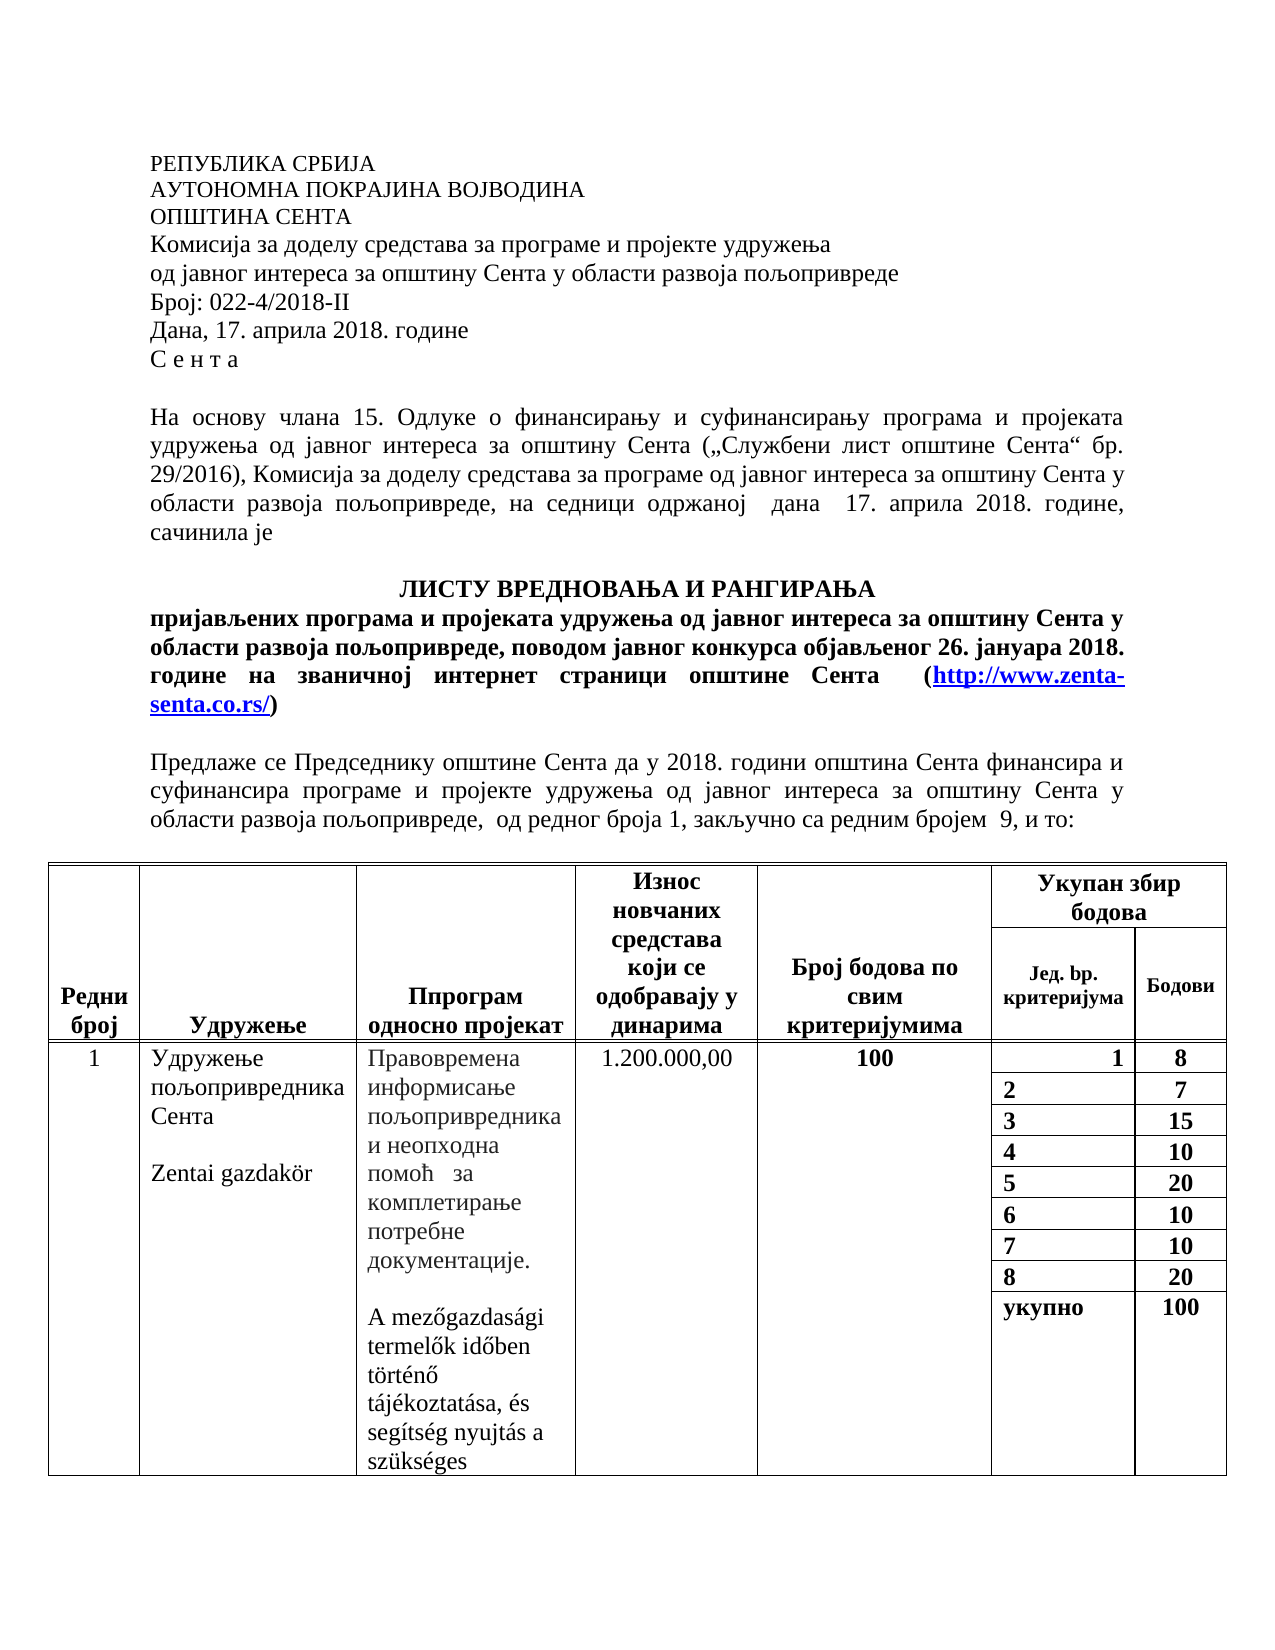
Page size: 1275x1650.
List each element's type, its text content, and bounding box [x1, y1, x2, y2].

table_cell 4 [992, 1136, 1134, 1166]
text РЕПУБЛИКА СРБИЈА [150, 150, 1125, 176]
text Број: 022-4/2018-II [150, 287, 1125, 315]
text ЛИСТУ ВРЕДНОВАЊА И РАНГИРАЊА [150, 574, 1125, 603]
table_cell 1.200.000,00 [576, 1043, 757, 1475]
table_cell Јед. bр. критеријума [992, 928, 1134, 1039]
text пријављених програма и пројеката удружења од јавног интереса за општину Сента у области развоја пољопривреде, поводом јавног конкурса објављеног 26. јануара 2018. године на званичној интернет страници oпштине Сента (http://www.zenta-senta.co.rs/) [150, 603, 1125, 718]
table_cell 15 [1136, 1105, 1226, 1135]
text Предлаже се Председнику општине Сента да у 2018. години oпштина Сента финансира и суфинансира програме и пројекте удружења од јавног интереса за општину Сента у области развоја пољопривреде, од редног броја 1, закључно са редним бројем 9, и то: [150, 747, 1125, 833]
text На основу члана 15. Одлуке о финансирању и суфинансирању програма и пројеката удружења од јавног интереса за општину Сента („Службени лист општине Сента“ бр. 29/2016), Комисија за доделу средстава за програме од јавног интереса за општину Сента у области развоја пољопривреде, на седници одржанoj дана 17. априла 2018. године, сачинила је [150, 402, 1125, 545]
table_cell 6 [992, 1198, 1134, 1228]
table_cell Правовремена информисање пољопривредника и неопходна помоћ за комплетирање потребне документације. A mezőgazdasági termelők időben történő tájékoztatása, és segítség nyujtás a szükséges Dokumentációk kitöltése.... [357, 1043, 575, 1475]
table_cell 5 [992, 1167, 1134, 1197]
text С е н т а [150, 344, 1125, 373]
text од јавног интереса за општину Сента у области развоја пољопривреде [150, 258, 1125, 287]
text ОПШТИНА СЕНТА [150, 203, 1125, 229]
table_cell 1 [49, 1043, 139, 1475]
table_cell 100 [1136, 1292, 1226, 1475]
table_cell 100 [758, 1043, 991, 1475]
text АУТОНОМНА ПОКРАЈИНА ВОЈВОДИНА [150, 176, 1125, 203]
table_cell Бодови [1136, 928, 1226, 1039]
table_cell 7 [992, 1230, 1134, 1260]
table_header Број бодова по свим критеријумима [758, 866, 991, 1039]
table_cell 3 [992, 1105, 1134, 1135]
table_header Редни број [49, 866, 139, 1039]
text Комисија за доделу средстава за програме и пројекте удружења [150, 229, 1125, 258]
table_cell 8 [992, 1261, 1134, 1291]
table_header Ппрограм односно пројекат [357, 866, 575, 1039]
table_cell 7 [1136, 1073, 1226, 1103]
table_header Удружење [140, 866, 356, 1039]
table_header Износ новчаних средстава који се одобравају у динарима [576, 866, 757, 1039]
table_cell 20 [1136, 1167, 1226, 1197]
table_cell 10 [1136, 1198, 1226, 1228]
table_cell Удружење пољопривредника Сента Zentai gazdakör [140, 1043, 356, 1475]
table_cell укупно [992, 1292, 1134, 1475]
table_cell 8 [1136, 1043, 1226, 1072]
table_header Укупан збир бодова [992, 866, 1226, 927]
text Дана, 17. априла 2018. године [150, 315, 1125, 344]
table_cell 1 [992, 1043, 1134, 1072]
table_cell 10 [1136, 1230, 1226, 1260]
table_cell 10 [1136, 1136, 1226, 1166]
table_cell 20 [1136, 1261, 1226, 1291]
table_cell 2 [992, 1073, 1134, 1103]
